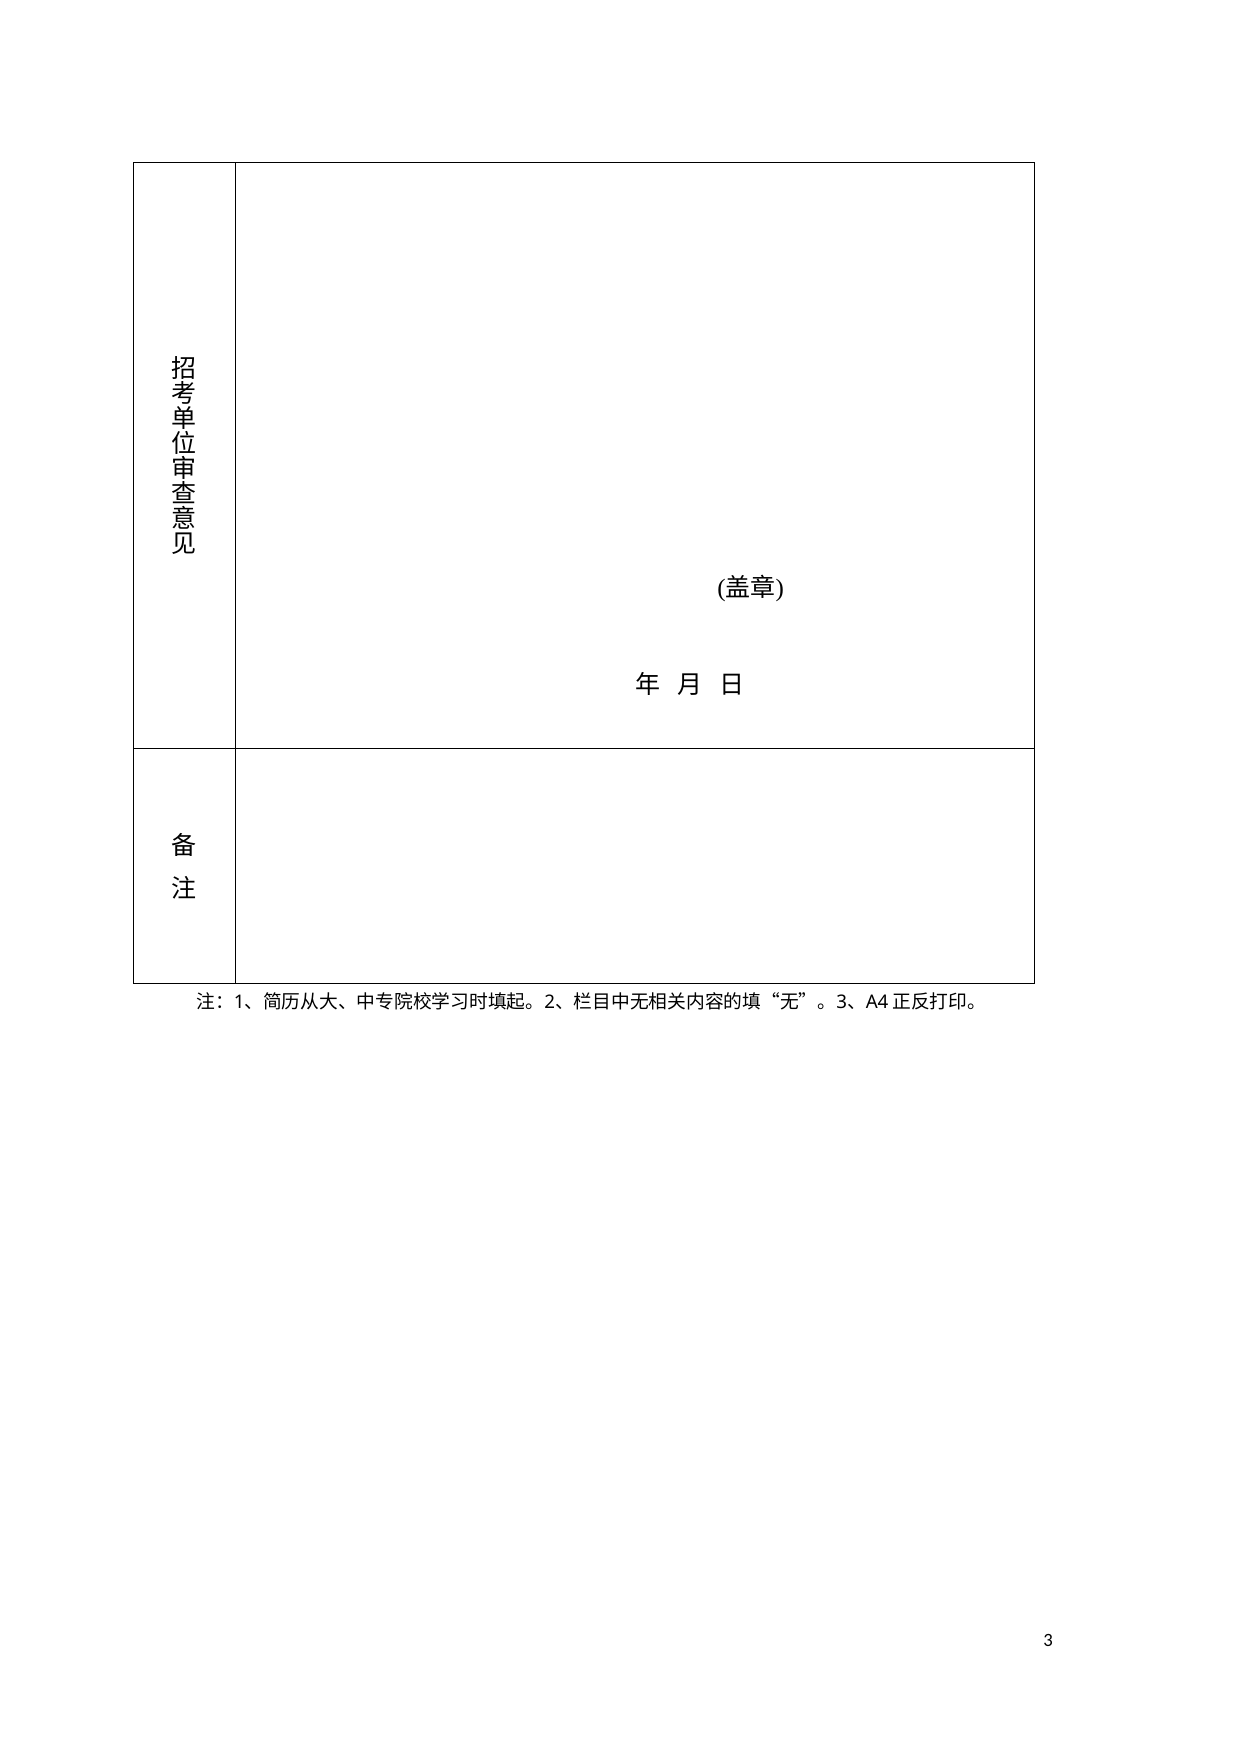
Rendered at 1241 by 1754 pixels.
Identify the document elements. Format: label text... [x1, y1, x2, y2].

table_cell [236, 749, 1034, 983]
text 注：1、简历从大、中专院校学习时填起。2、栏目中无相关内容的填“无”。3、A4正反打印。 [158, 984, 1053, 1017]
table_cell 招考单位审查意见 [134, 163, 235, 748]
table_cell 备 注 [134, 749, 235, 983]
table_cell (盖章) 年 月 日 [236, 163, 1034, 748]
